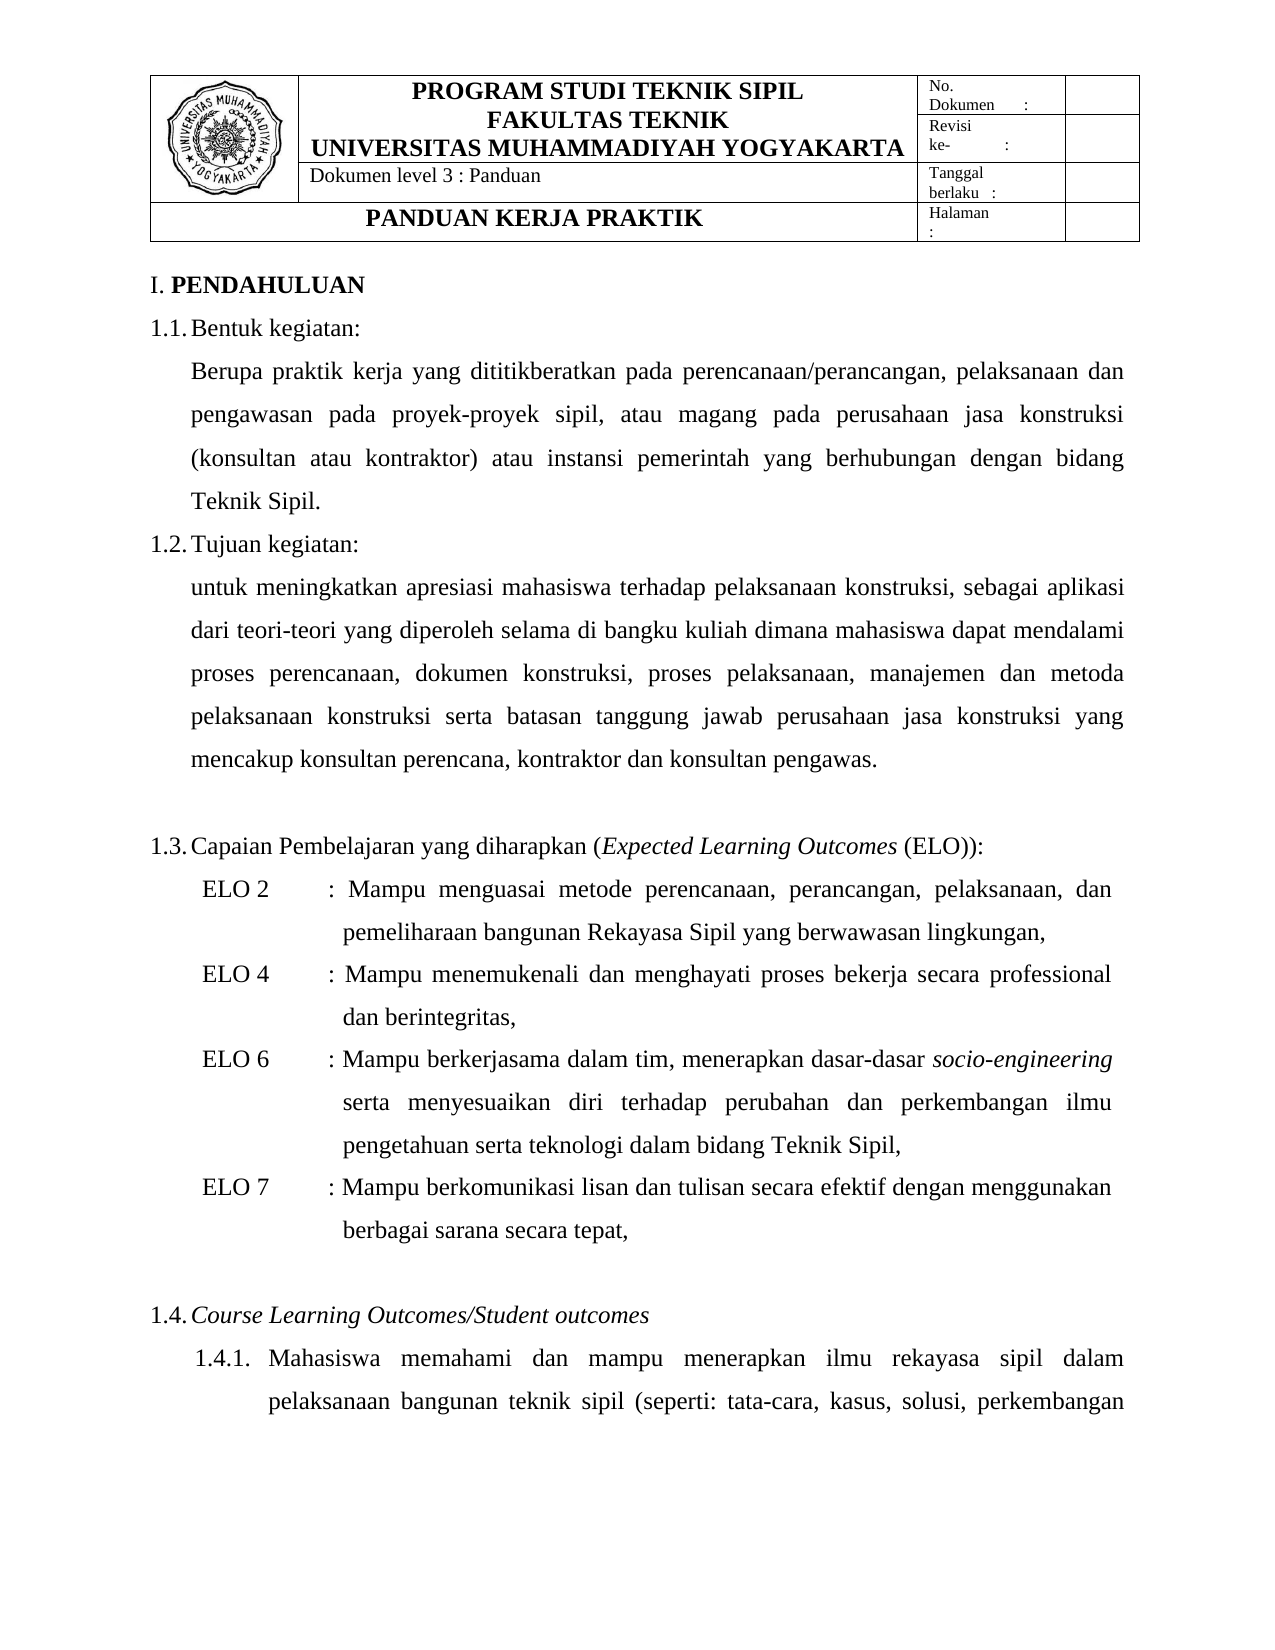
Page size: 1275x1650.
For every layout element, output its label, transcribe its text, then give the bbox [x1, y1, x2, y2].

list untuk meningkatkan apresiasi mahasiswa terhadap pelaksanaan konstruksi, sebagai aplikasi dari teori-teori yang diperoleh selama di bangku kuliah dimana mahasiswa dapat mendalami proses perencanaan, dokumen konstruksi, proses pelaksanaan, manajemen dan metoda pelaksanaan konstruksi serta batasan tanggung jawab perusahaan jasa konstruksi yang mencakup konsultan perencana, kontraktor dan konsultan pengawas. [191, 572, 1125, 773]
list Berupa praktik kerja yang dititikberatkan pada perencanaan/perancangan, pelaksanaan dan pengawasan pada proyek-proyek sipil, atau magang pada perusahaan jasa konstruksi (konsultan atau kontraktor) atau instansi pemerintah yang berhubungan dengan bidang Teknik Sipil. [191, 356, 1125, 514]
table_cell ELO 6 [191, 1044, 327, 1172]
picture [161, 76, 287, 201]
table_cell ELO 4 [191, 959, 327, 1044]
text I. PENDAHULUAN [150, 270, 1125, 299]
list Capaian Pembelajaran yang diharapkan (Expected Learning Outcomes (ELO)): [150, 831, 1125, 859]
table_header ELO 2 [191, 874, 327, 959]
table_cell : Mampu berkomunikasi lisan dan tulisan secara efektif dengan menggunakan berbagai sarana secara tepat, [327, 1172, 1124, 1257]
list Bentuk kegiatan: [150, 313, 1125, 342]
table_cell : Mampu berkerjasama dalam tim, menerapkan dasar-dasar socio-engineering serta menyesuaikan diri terhadap perubahan dan perkembangan ilmu pengetahuan serta teknologi dalam bidang Teknik Sipil, [327, 1044, 1124, 1172]
list Course Learning Outcomes/Student outcomes [150, 1300, 1125, 1329]
table_cell : Mampu menemukenali dan menghayati proses bekerja secara professional dan berintegritas, [327, 959, 1124, 1044]
table_cell ELO 7 [191, 1172, 327, 1257]
list Tujuan kegiatan: [150, 529, 1125, 558]
table_header : Mampu menguasai metode perencanaan, perancangan, pelaksanaan, dan pemeliharaan bangunan Rekayasa Sipil yang berwawasan lingkungan, [327, 874, 1124, 959]
